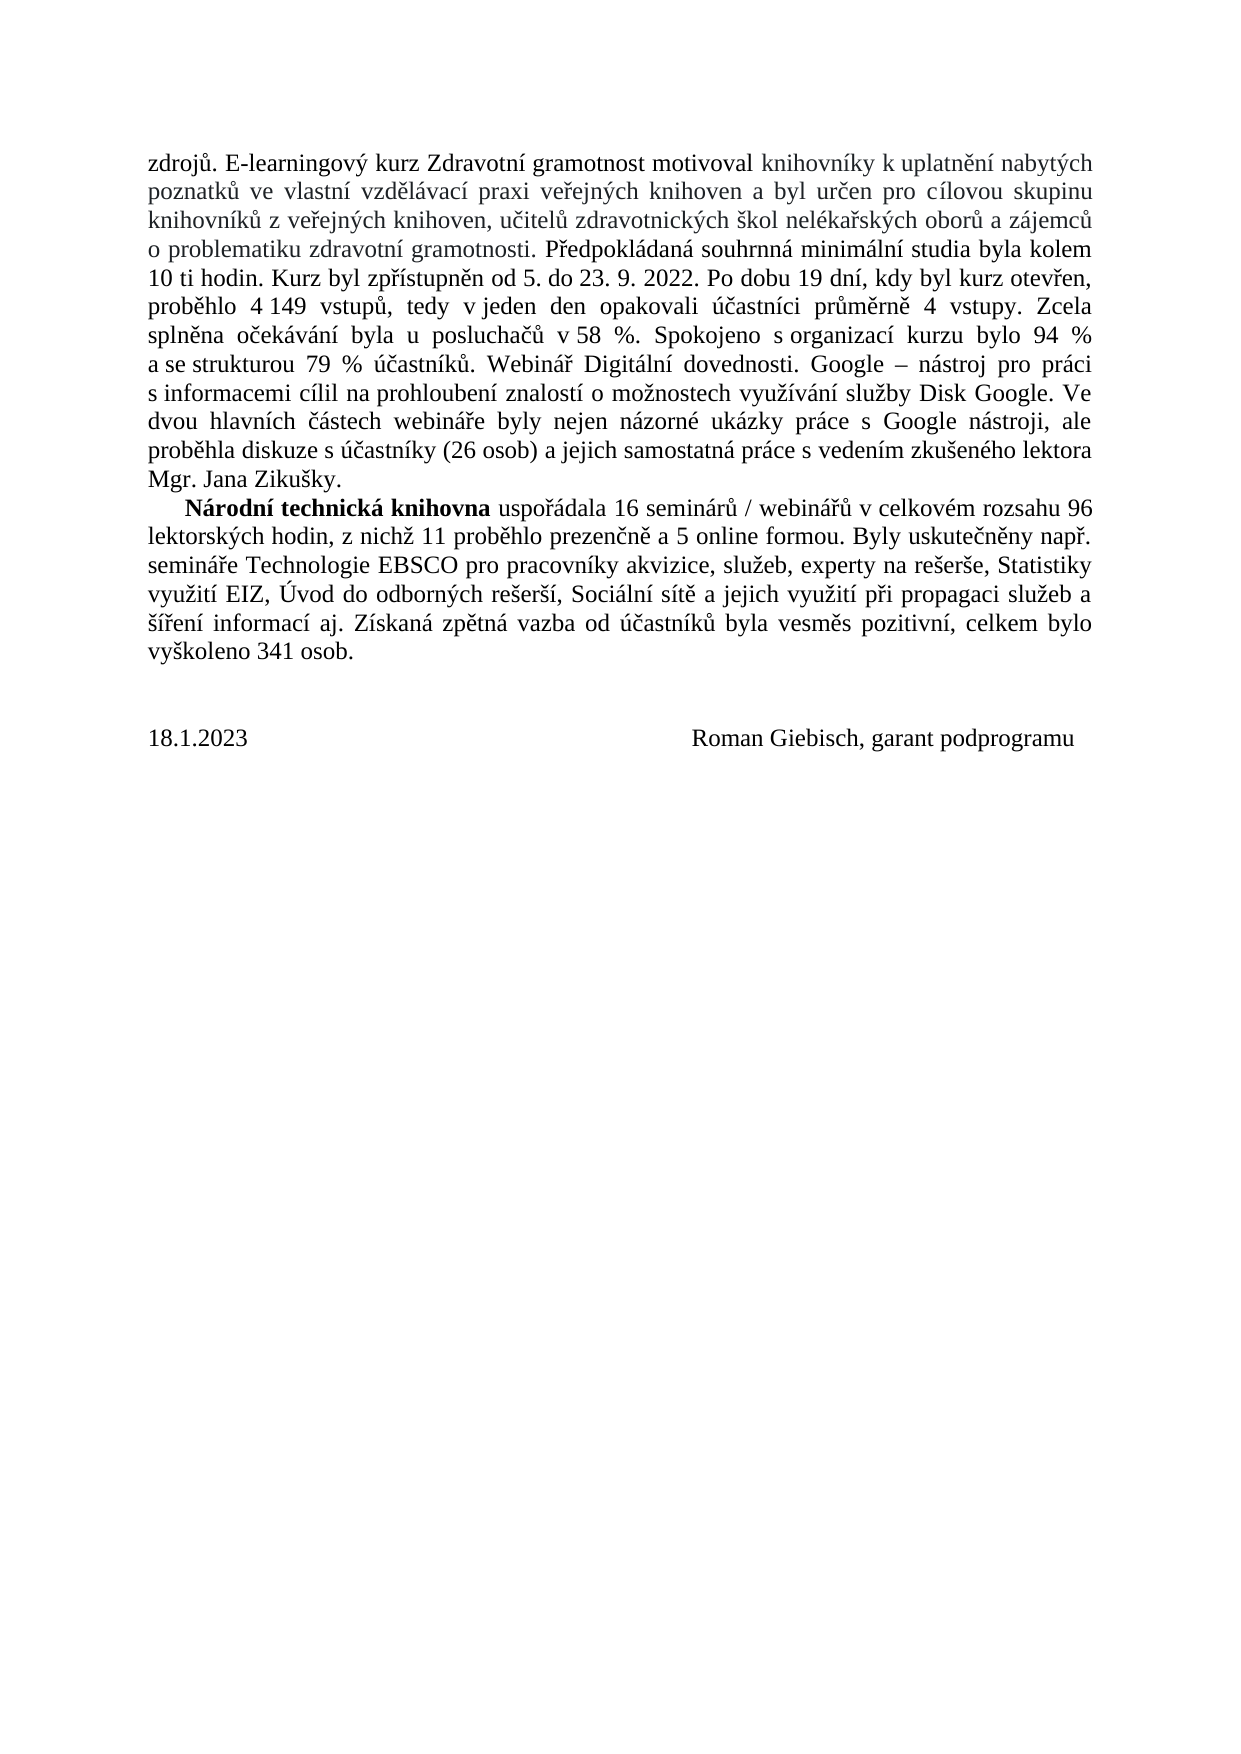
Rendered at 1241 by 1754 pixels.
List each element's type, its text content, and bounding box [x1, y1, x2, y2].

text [148, 148, 1093, 205]
text 18.1.2023 Roman Giebisch, garant podprogramu [148, 723, 1093, 751]
text Národní technická knihovna uspořádala 16 seminárů / webinářů v celkovém rozsahu 96 lektorských hodin, z nichž 11 proběhlo prezenčně a 5 online formou. Byly uskutečněny např. semináře Technologie EBSCO pro pracovníky akvizice, služeb, experty na rešerše, Statistiky využití EIZ, Úvod do odborných rešerší, Sociální sítě a jejich využití při propagaci služeb a šíření informací aj. Získaná zpětná vazba od účastníků byla vesměs pozitivní, celkem bylo vyškoleno 341 osob. [148, 493, 1093, 665]
